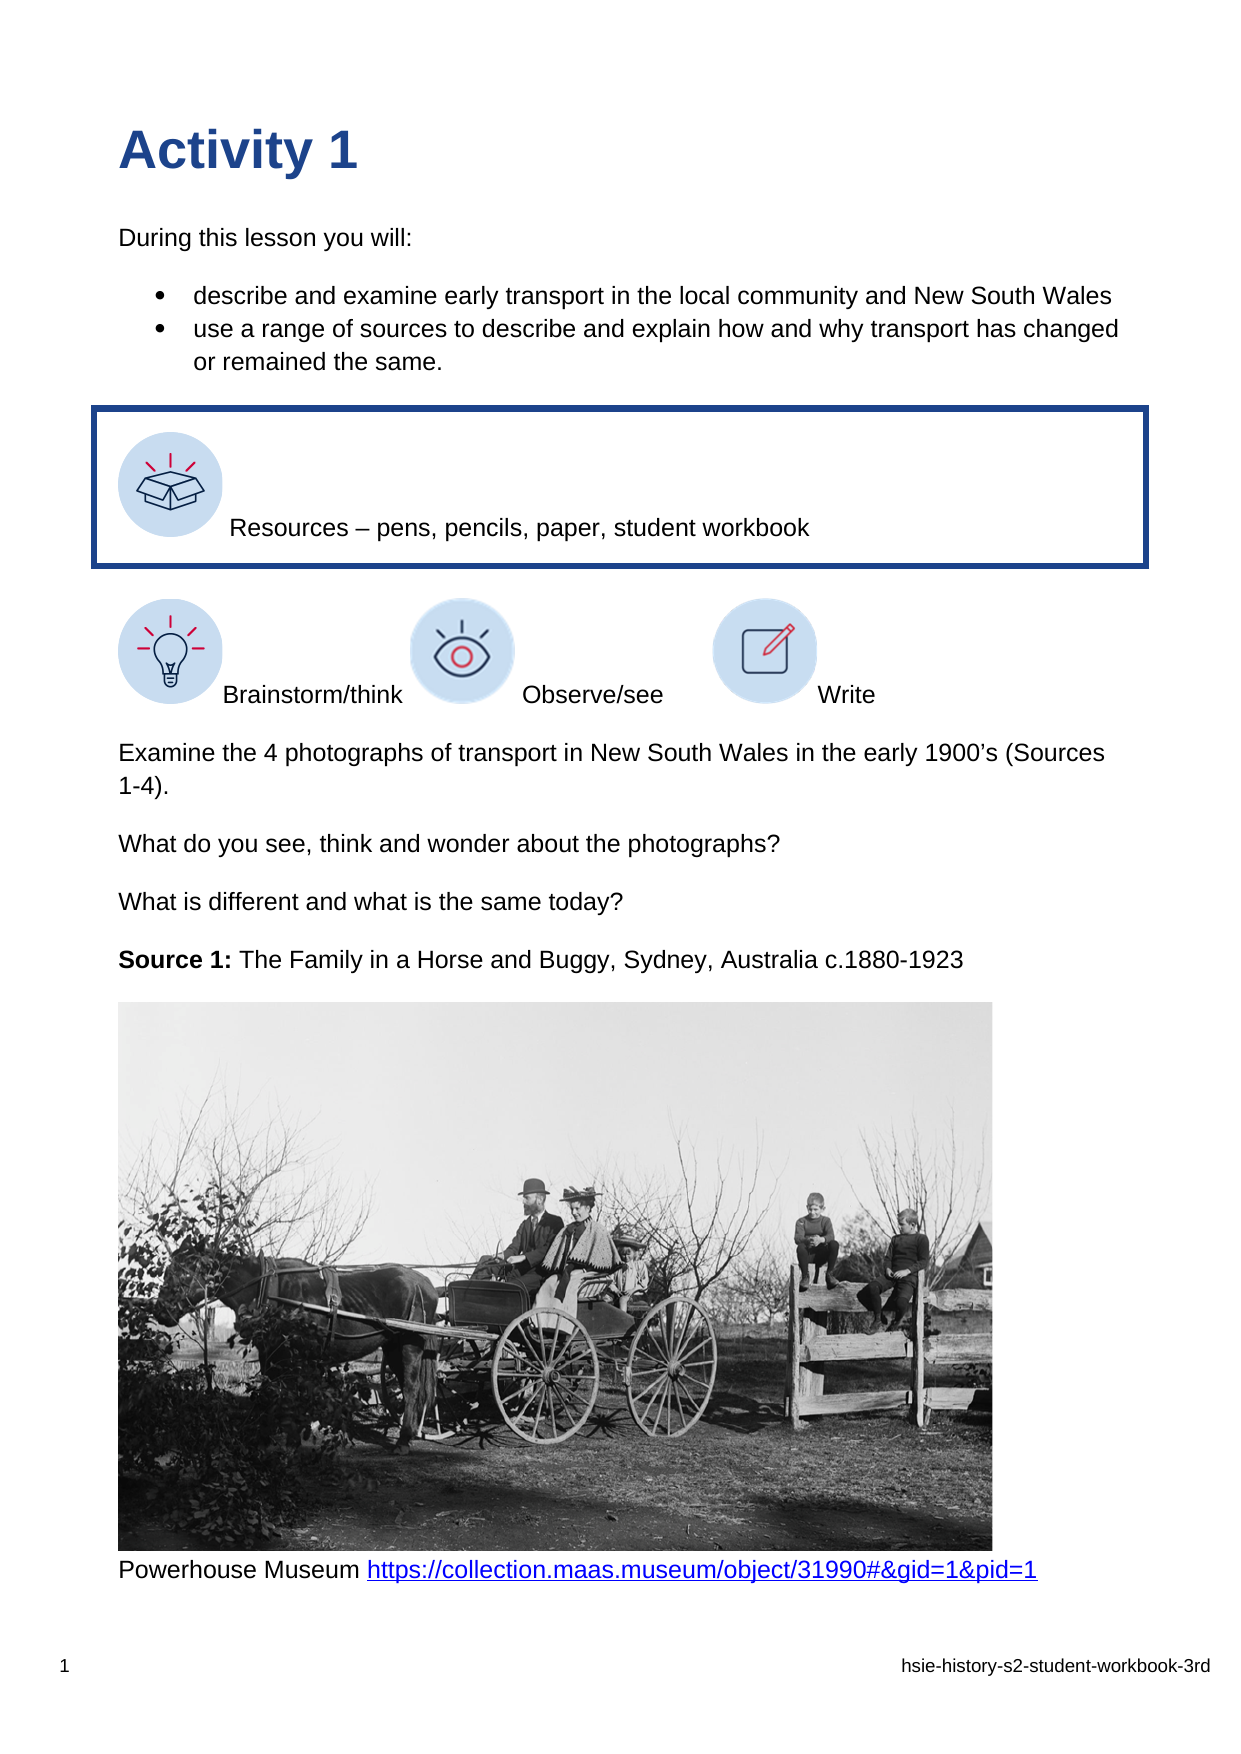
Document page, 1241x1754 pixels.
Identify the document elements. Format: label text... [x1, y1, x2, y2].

text What do you see, think and wonder about the photographs? [118, 829, 1122, 858]
subtitle Activity 1 [118, 118, 1122, 180]
picture [118, 432, 223, 537]
picture [410, 598, 515, 704]
picture [118, 599, 223, 704]
text What is different and what is the same today? [118, 887, 1122, 916]
picture [712, 598, 818, 704]
text Examine the 4 photographs of transport in New South Wales in the early 1900’s (Sources 1-4). [118, 738, 1122, 799]
list describe and examine early transport in the local community and New South Wales [156, 281, 1122, 310]
list use a range of sources to describe and explain how and why transport has changed or remained the same. [156, 314, 1122, 376]
text Source 1: The Family in a Horse and Buggy, Sydney, Australia c.1880-1923 [118, 945, 1122, 974]
picture [118, 1002, 993, 1551]
text Resources – pens, pencils, paper, student workbook [97, 412, 1143, 563]
text During this lesson you will: [118, 223, 1122, 252]
text Powerhouse Museum https://collection.maas.museum/object/31990#&gid=1&pid=1 [118, 1555, 1122, 1584]
